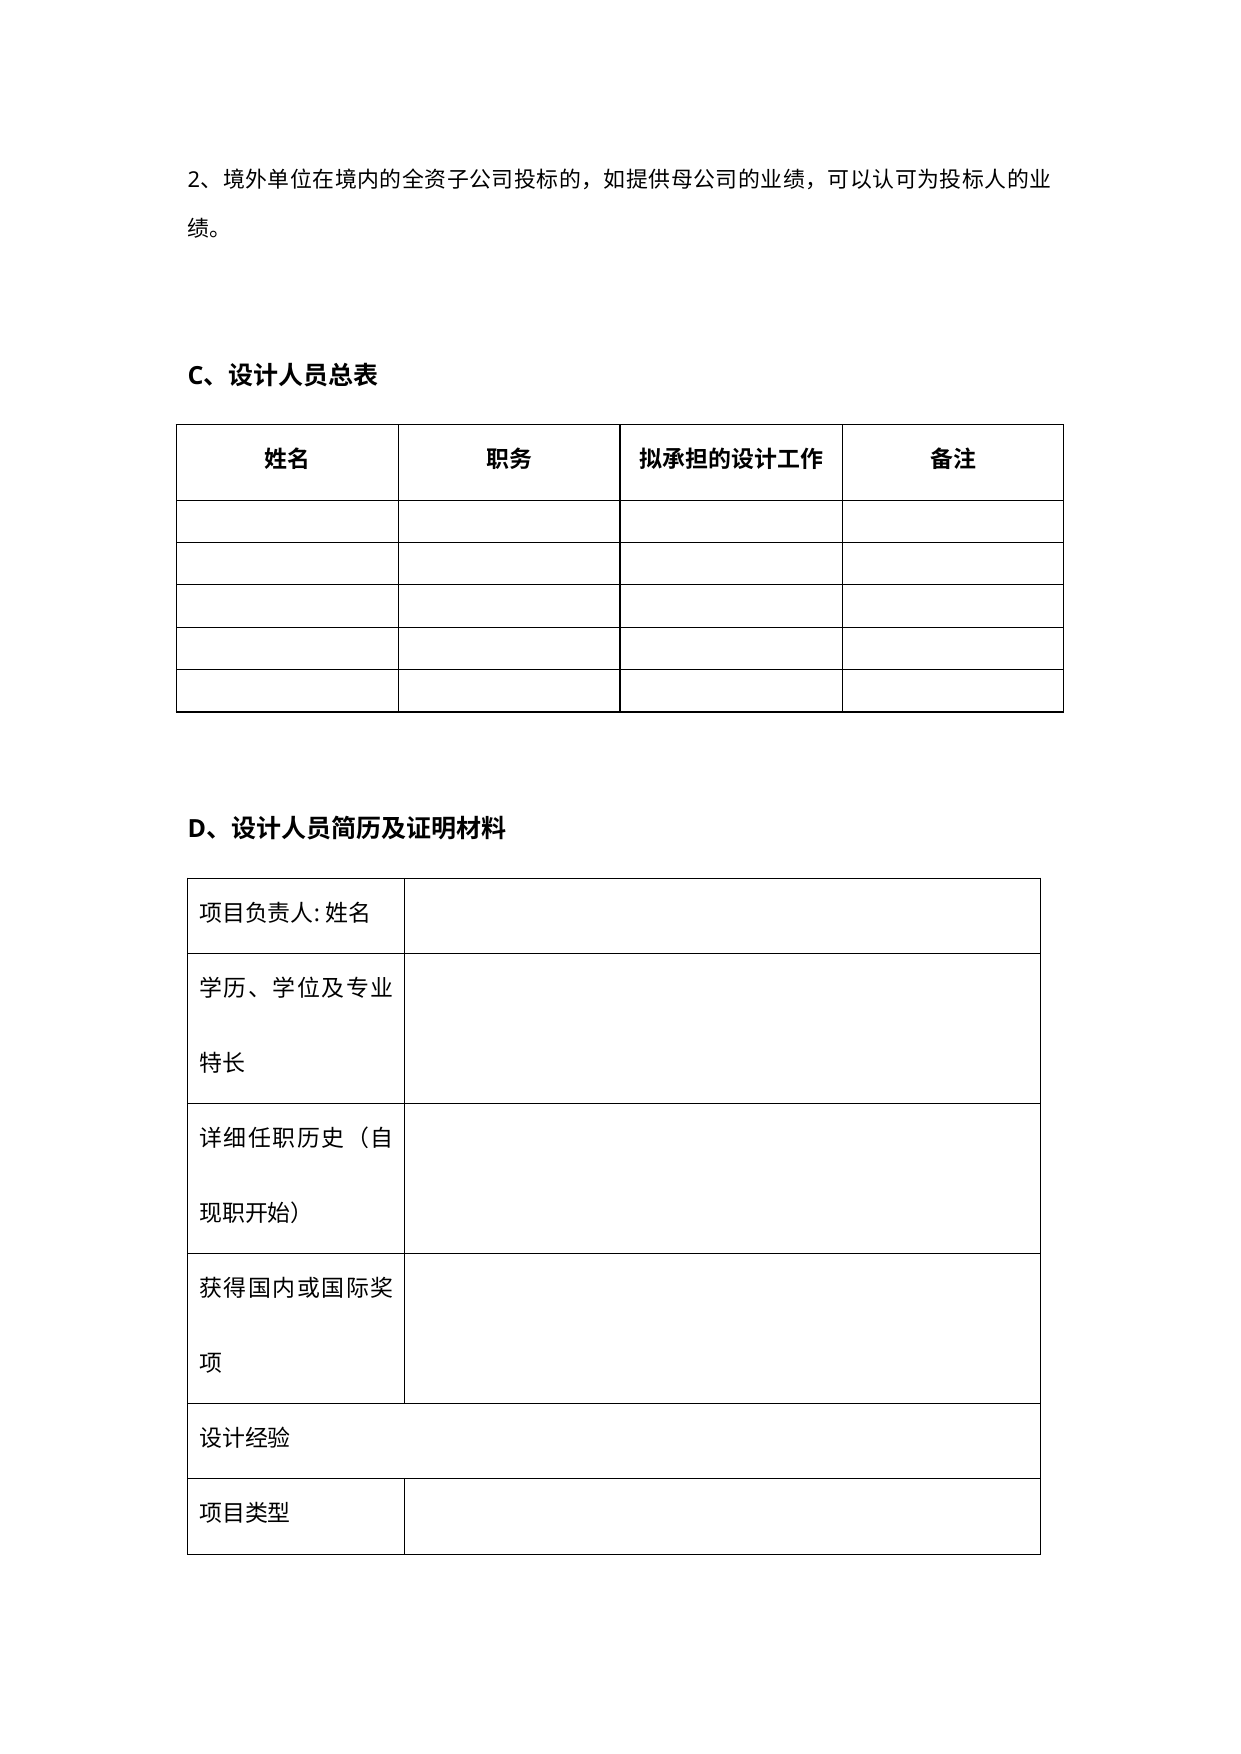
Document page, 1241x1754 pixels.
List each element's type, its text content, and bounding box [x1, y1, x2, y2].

table_cell 设计经验 [188, 1404, 1040, 1478]
table_cell [399, 543, 619, 584]
table_header 拟承担的设计工作 [621, 425, 842, 499]
table_cell 学历、学位及专业特长 [188, 954, 404, 1103]
table_header 项目负责人: 姓名 [188, 879, 404, 953]
table_cell [177, 501, 398, 542]
table_header 备注 [843, 425, 1063, 499]
table_cell [843, 543, 1063, 584]
table_cell [405, 1104, 1040, 1253]
table_cell [621, 628, 842, 669]
table_cell [843, 585, 1063, 627]
table_cell [843, 670, 1063, 711]
table_cell [621, 543, 842, 584]
table_header 姓名 [177, 425, 398, 499]
table_cell [399, 628, 619, 669]
table_cell [843, 628, 1063, 669]
table_cell [621, 670, 842, 711]
table_cell [405, 1479, 1040, 1553]
table_cell [399, 501, 619, 542]
table_cell [405, 1254, 1040, 1403]
table_cell [177, 543, 398, 584]
table_cell [177, 628, 398, 669]
table_cell [177, 585, 398, 627]
table_cell [177, 670, 398, 711]
text D、设计人员简历及证明材料 [187, 794, 1053, 859]
table_cell [399, 585, 619, 627]
table_cell [399, 670, 619, 711]
table_cell 获得国内或国际奖项 [188, 1254, 404, 1403]
table_cell [843, 501, 1063, 542]
table_header [405, 879, 1040, 953]
text 2、境外单位在境内的全资子公司投标的，如提供母公司的业绩，可以认可为投标人的业绩。 [187, 162, 1053, 243]
table_cell [405, 954, 1040, 1103]
table_cell [621, 501, 842, 542]
table_cell [621, 585, 842, 627]
text C、设计人员总表 [187, 341, 1053, 406]
table_cell 详细任职历史（自现职开始） [188, 1104, 404, 1253]
table_cell 项目类型 [188, 1479, 404, 1553]
table_header 职务 [399, 425, 619, 499]
